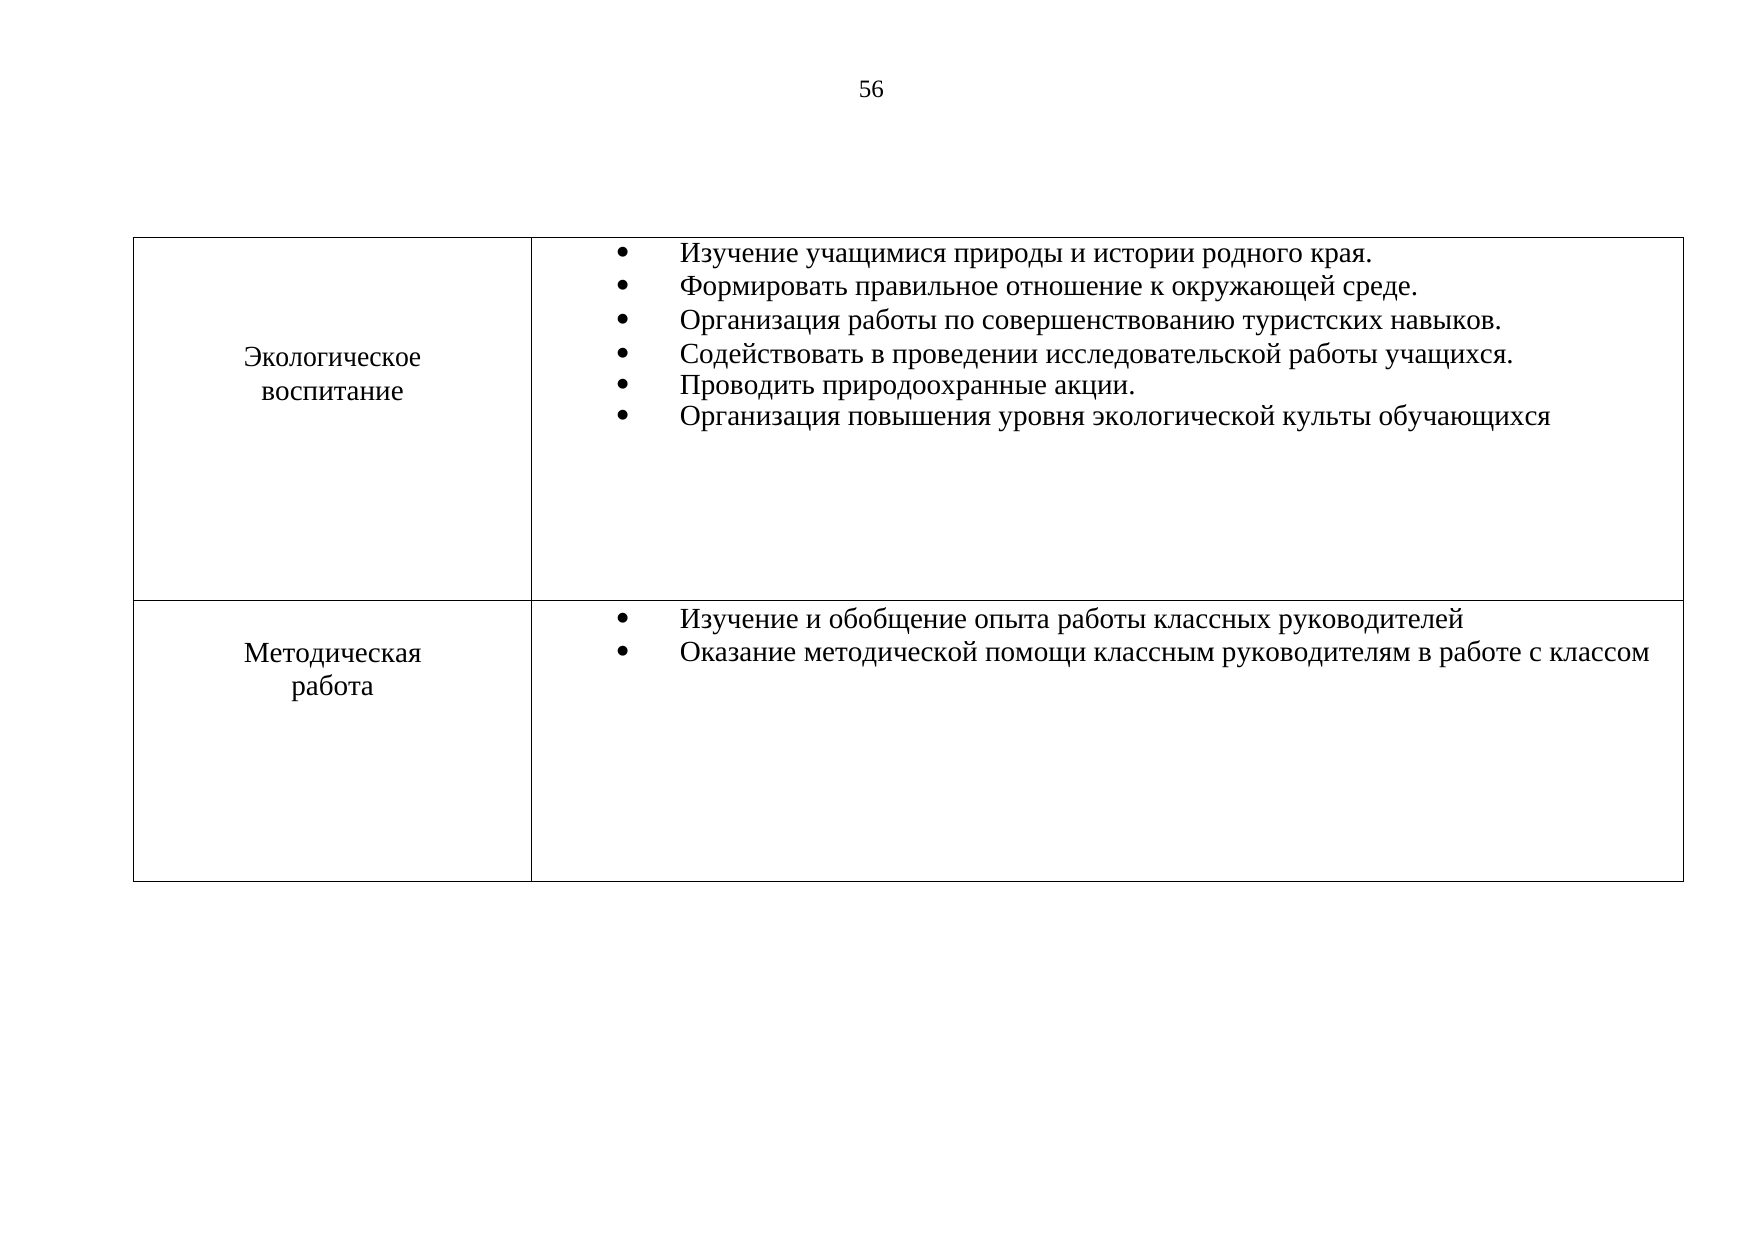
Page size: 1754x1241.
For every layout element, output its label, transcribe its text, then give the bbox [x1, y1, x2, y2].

table_cell Экологическое воспитание [134, 238, 531, 600]
table_cell Изучение учащимися природы и истории родного края. Формировать правильное отношение к окружающей среде. Организация работы по совершенствованию туристских навыков. Содействовать в проведении исследовательской работы учащихся. Проводить природоохранные акции. Организация повышения уровня экологической культы обучающихся [532, 238, 1683, 600]
table_cell Методическая работа [134, 601, 531, 881]
table_cell Изучение и обобщение опыта работы классных руководителей Оказание методической помощи классным руководителям в работе с классом [532, 601, 1683, 881]
